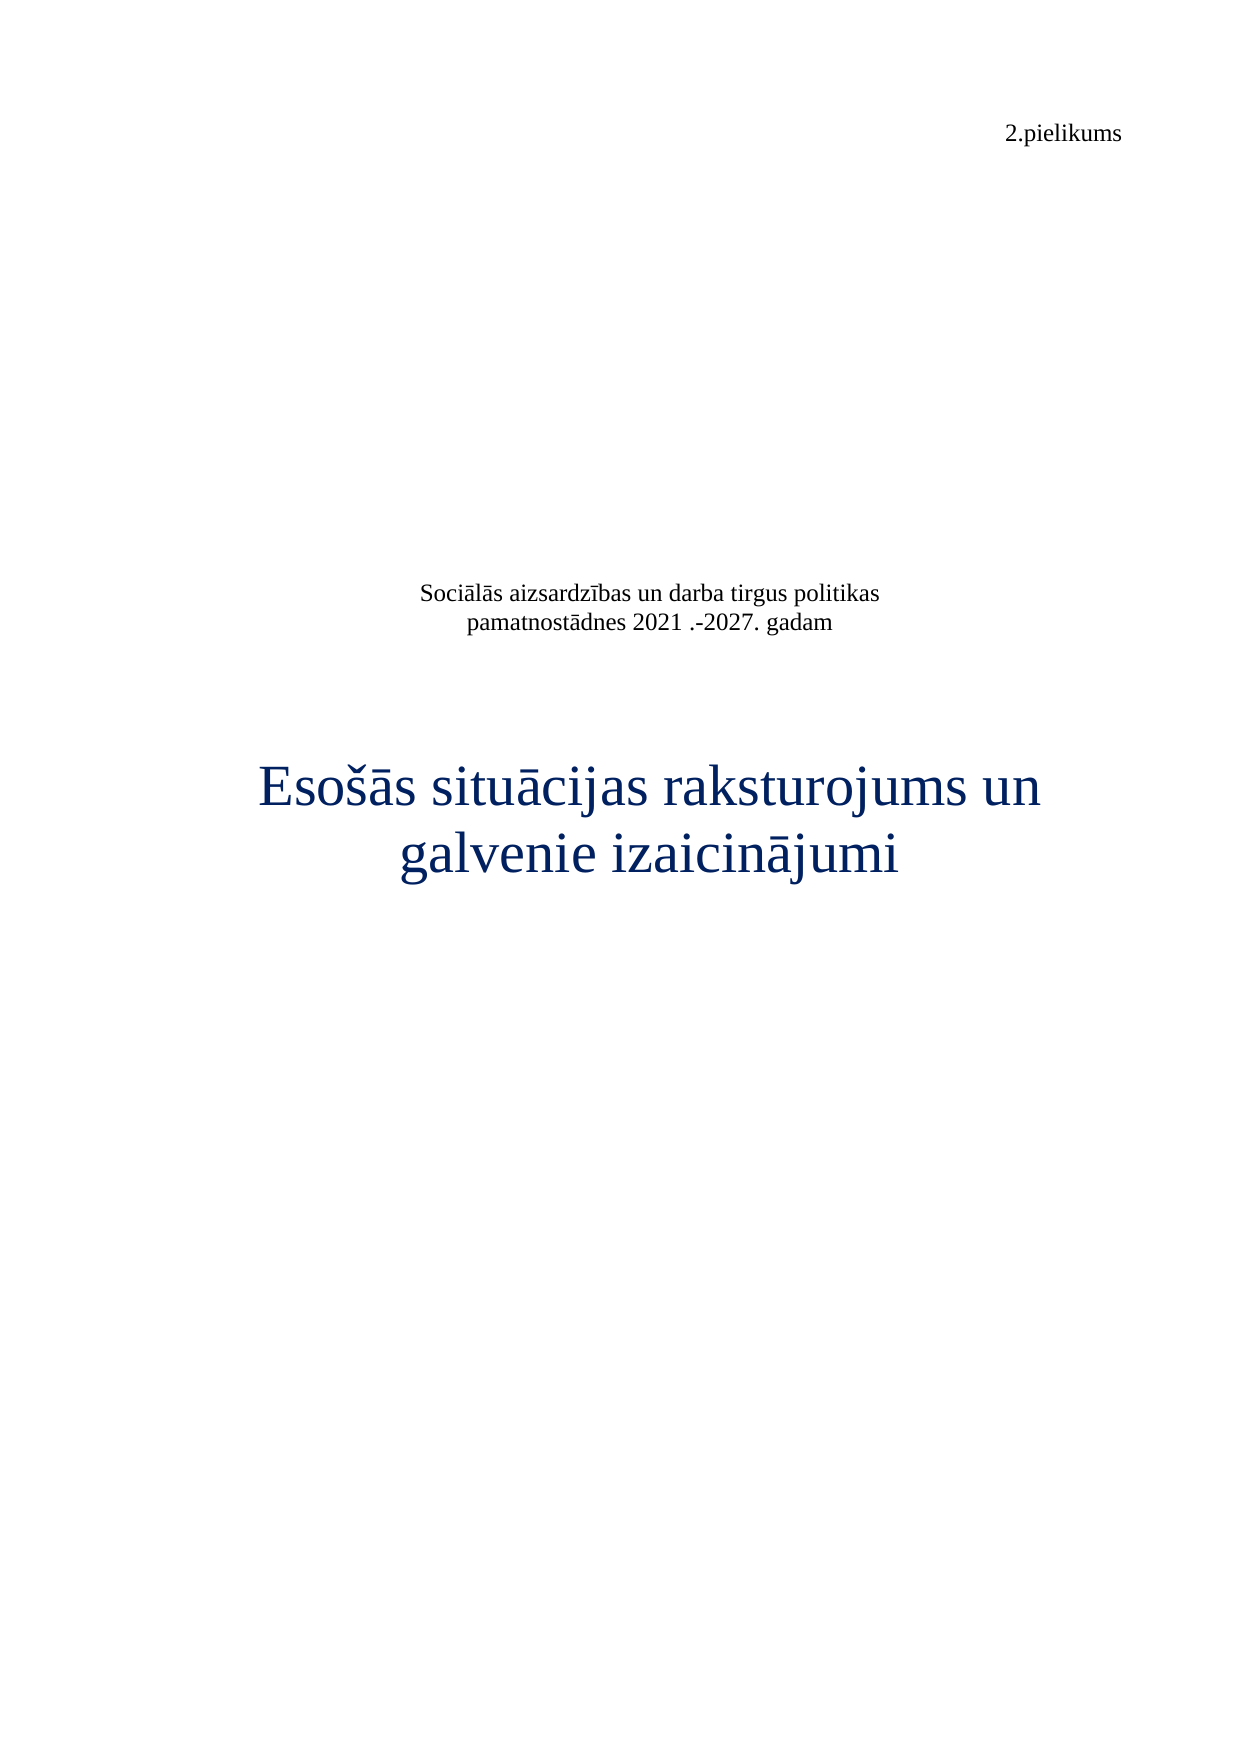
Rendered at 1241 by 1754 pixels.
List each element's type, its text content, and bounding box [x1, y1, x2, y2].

text Sociālās aizsardzības un darba tirgus politikas [177, 578, 1122, 607]
text 2.pielikums [177, 118, 1122, 147]
text Esošās situācijas raksturojums un galvenie izaicinājumi [177, 751, 1122, 885]
text pamatnostādnes 2021 .-2027. gadam [177, 607, 1122, 636]
